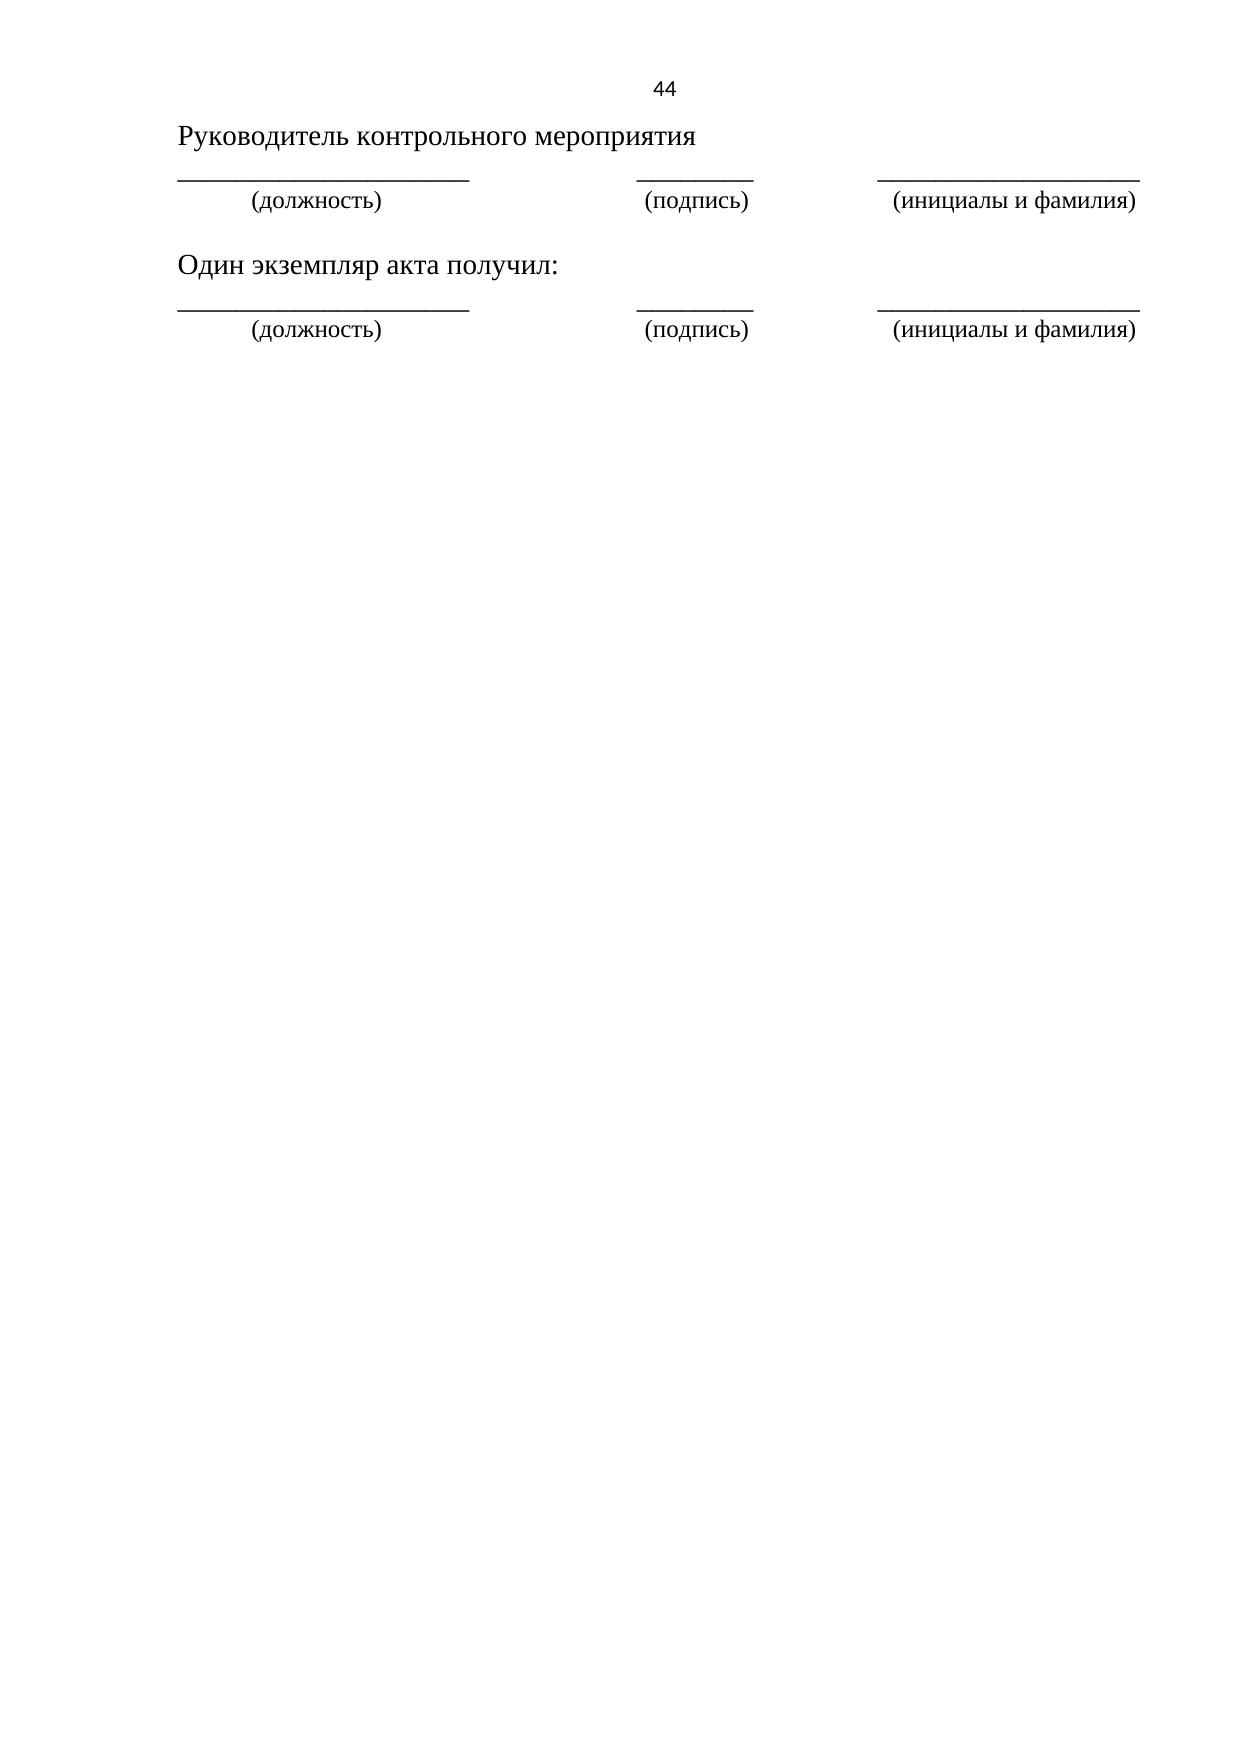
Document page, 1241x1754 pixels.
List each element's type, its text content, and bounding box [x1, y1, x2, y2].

text ____________________ ________ __________________ [177, 281, 1152, 314]
text ____________________ ________ __________________ [177, 152, 1152, 185]
text Руководитель контрольного мероприятия [177, 118, 1152, 152]
text Один экземпляр акта получил: [177, 247, 1152, 281]
text (должность) (подпись) (инициалы и фамилия) [177, 185, 1152, 214]
text (должность) (подпись) (инициалы и фамилия) [177, 314, 1152, 343]
